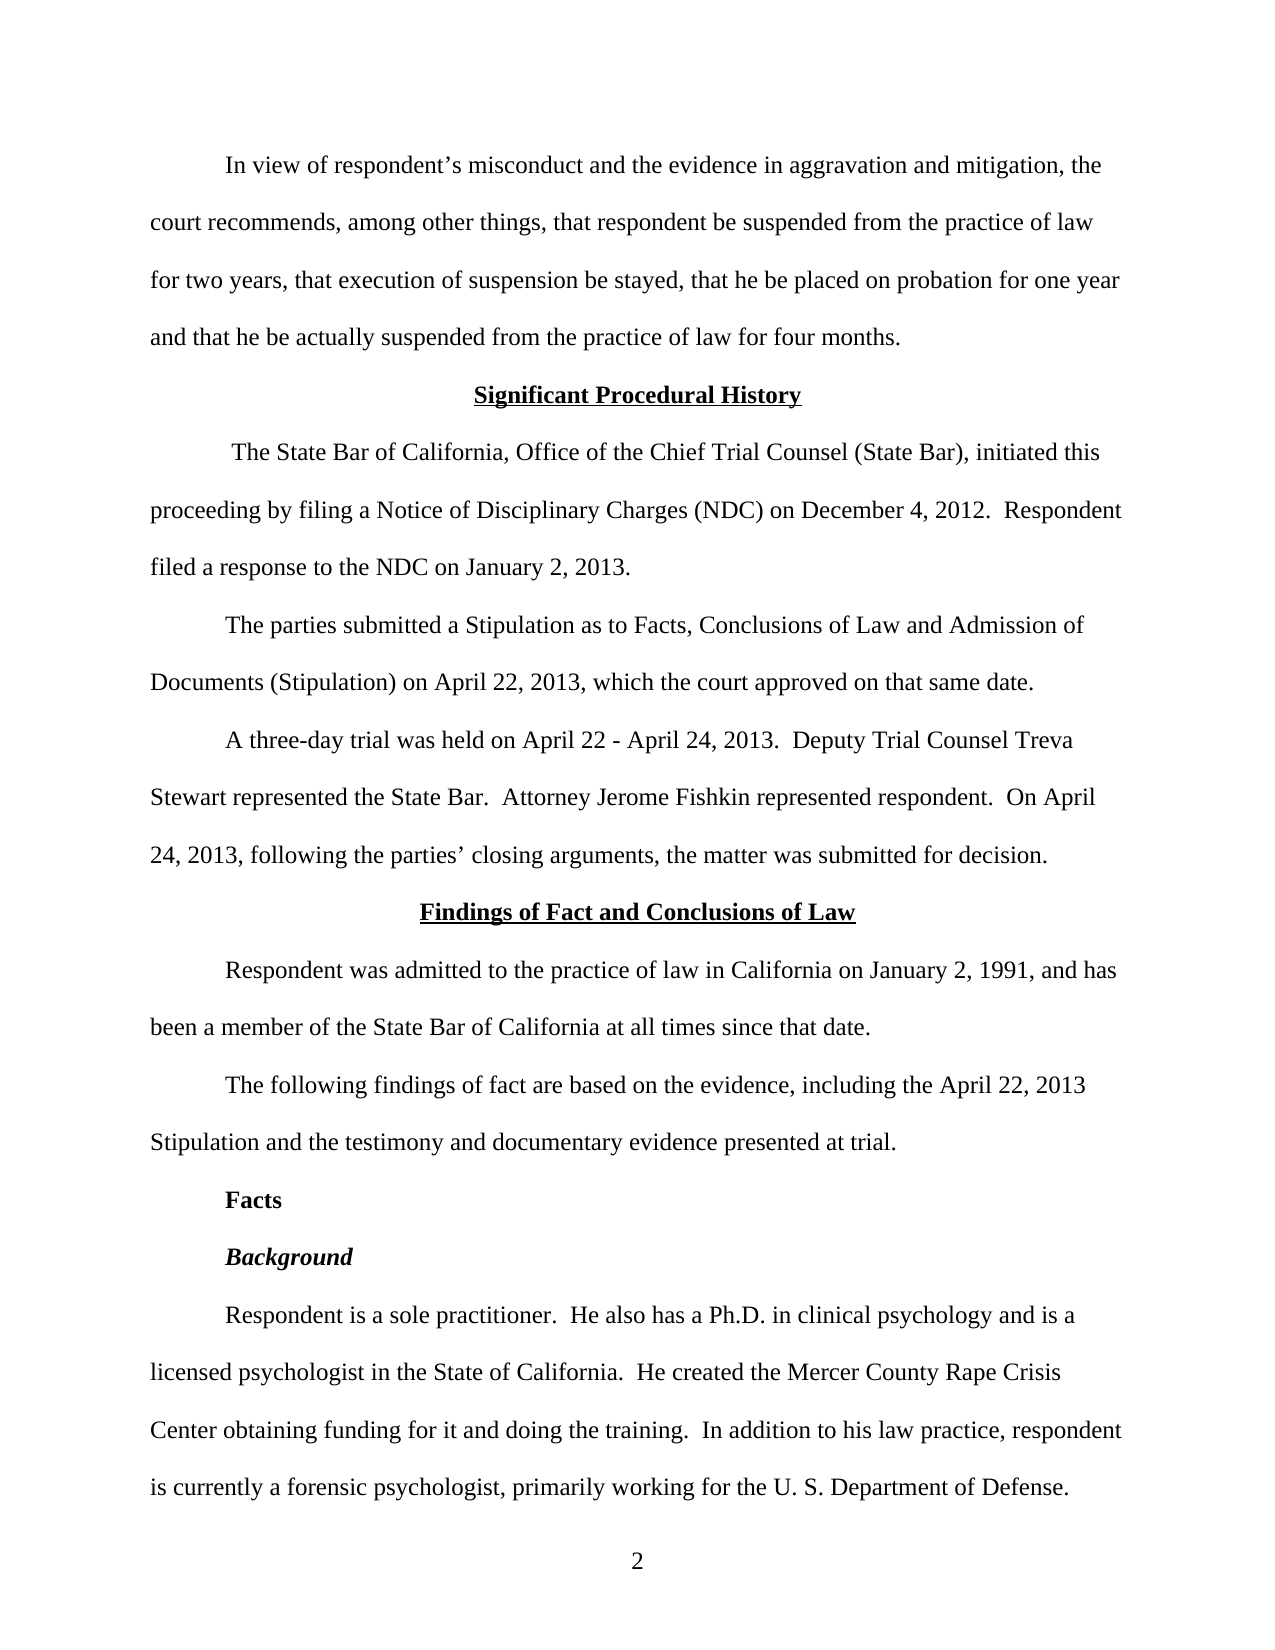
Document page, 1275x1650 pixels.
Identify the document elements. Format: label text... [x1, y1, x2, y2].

text Findings of Fact and Conclusions of Law [150, 897, 1125, 926]
text The State Bar of California, Office of the Chief Trial Counsel (State Bar), initiated this proceeding by filing a Notice of Disciplinary Charges (NDC) on December 4, 2012. Respondent filed a response to the NDC on January 2, 2013. [150, 437, 1125, 581]
text A three-day trial was held on April 22 - April 24, 2013. Deputy Trial Counsel Treva Stewart represented the State Bar. Attorney Jerome Fishkin represented respondent. On April 24, 2013, following the parties’ closing arguments, the matter was submitted for decision. [150, 725, 1125, 869]
text Respondent is a sole practitioner. He also has a Ph.D. in clinical psychology and is a licensed psychologist in the State of California. He created the Mercer County Rape Crisis Center obtaining funding for it and doing the training. In addition to his law practice, respondent is currently a forensic psychologist, primarily working for the U. S. Department of Defense. [150, 1300, 1125, 1501]
text In view of respondent’s misconduct and the evidence in aggravation and mitigation, the court recommends, among other things, that respondent be suspended from the practice of law for two years, that execution of suspension be stayed, that he be placed on probation for one year and that he be actually suspended from the practice of law for four months. [150, 150, 1125, 351]
text The parties submitted a Stipulation as to Facts, Conclusions of Law and Admission of Documents (Stipulation) on April 22, 2013, which the court approved on that same date. [150, 610, 1125, 696]
text The following findings of fact are based on the evidence, including the April 22, 2013 Stipulation and the testimony and documentary evidence presented at trial. [150, 1070, 1125, 1156]
text Respondent was admitted to the practice of law in California on January 2, 1991, and has been a member of the State Bar of California at all times since that date. [150, 955, 1125, 1041]
text Facts [150, 1185, 1125, 1214]
text Background [150, 1242, 1125, 1271]
text Significant Procedural History [150, 380, 1125, 409]
